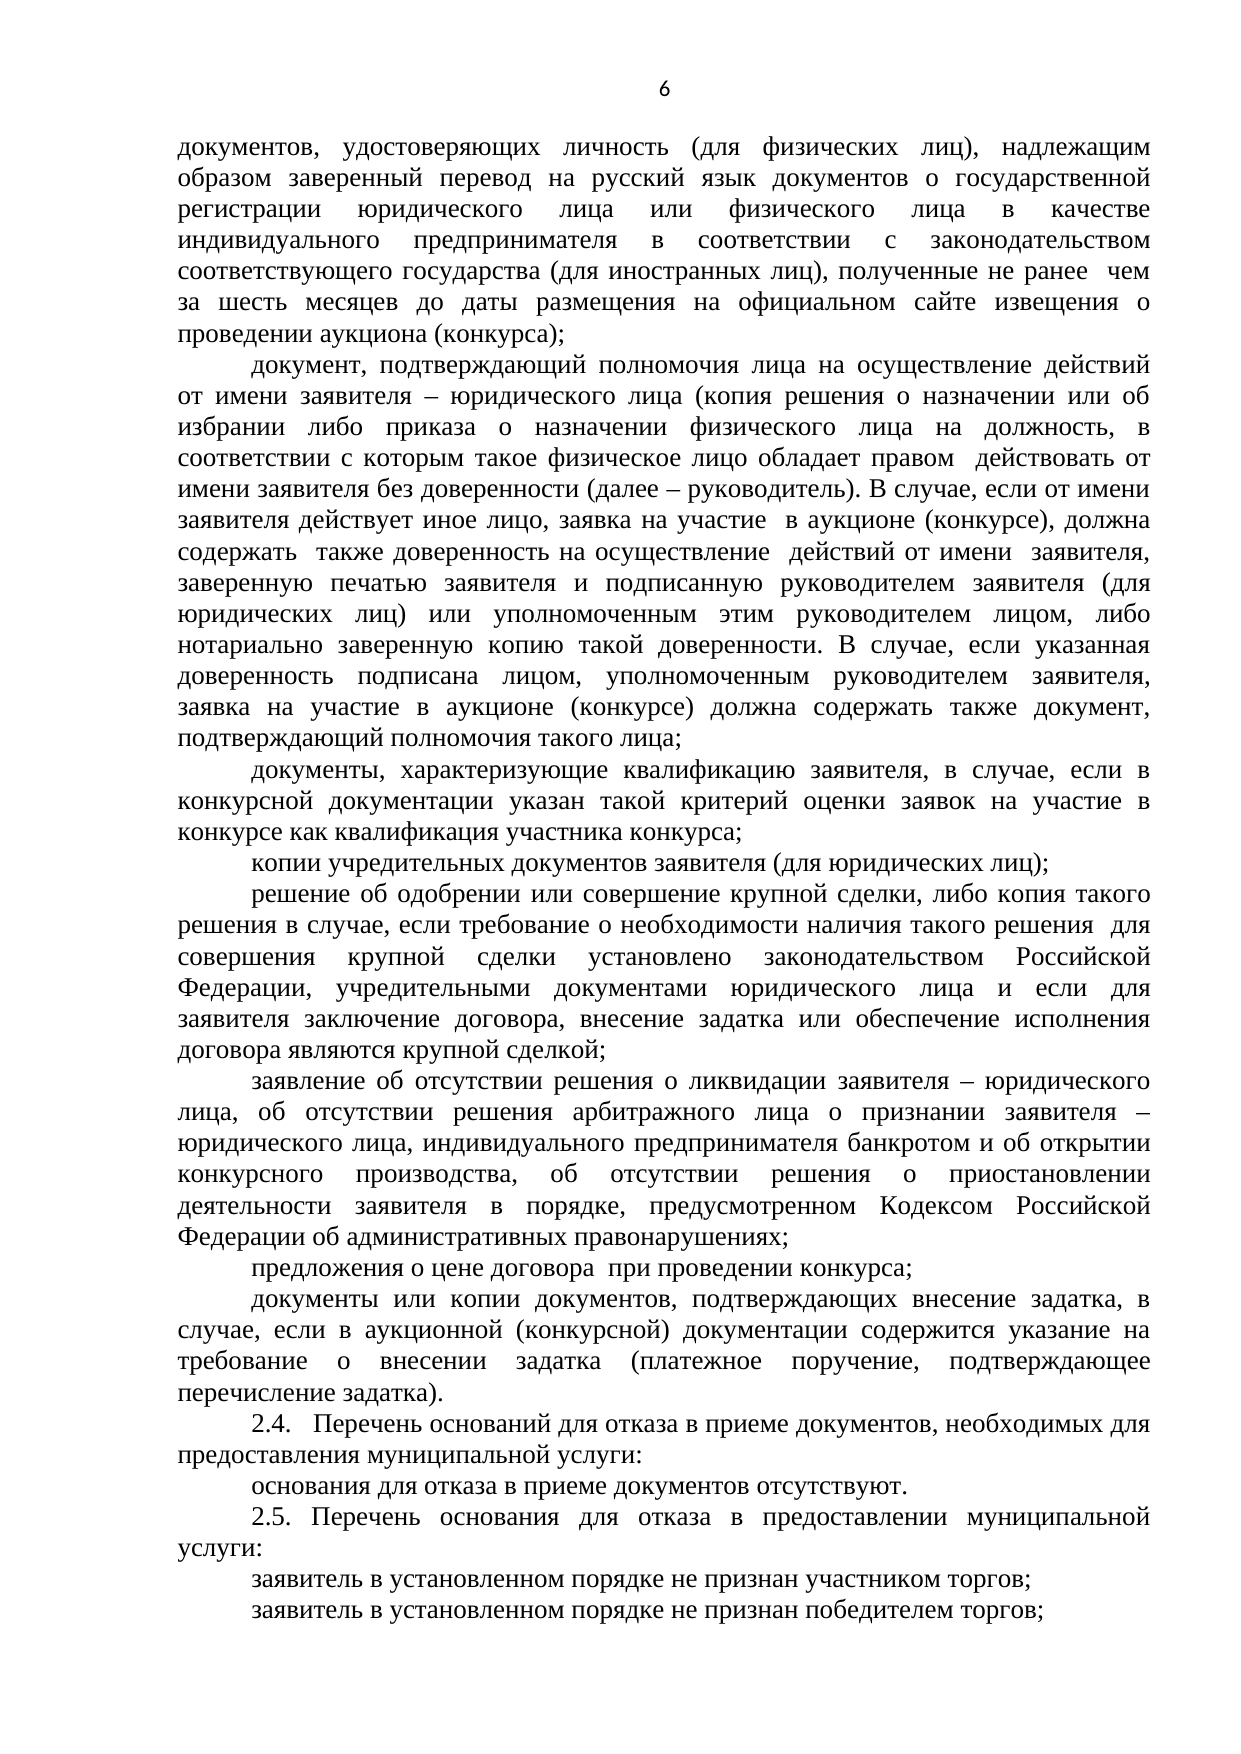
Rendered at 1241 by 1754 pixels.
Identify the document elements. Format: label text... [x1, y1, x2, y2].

text заявитель в установленном порядке не признан участником торгов; [177, 1562, 1152, 1594]
text предложения о цене договора при проведении конкурса; [177, 1251, 1152, 1282]
text документы или копии документов, подтверждающих внесение задатка, в случае, если в аукционной (конкурсной) документации содержится указание на требование о внесении задатка (платежное поручение, подтверждающее перечисление задатка). [177, 1282, 1152, 1407]
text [177, 130, 1152, 348]
text решение об одобрении или совершение крупной сделки, либо копия такого решения в случае, если требование о необходимости наличия такого решения для совершения крупной сделки установлено законодательством Российской Федерации, учредительными документами юридического лица и если для заявителя заключение договора, внесение задатка или обеспечение исполнения договора являются крупной сделкой; [177, 877, 1152, 1064]
text основания для отказа в приеме документов отсутствуют. [177, 1469, 1152, 1500]
text 2.4. Перечень оснований для отказа в приеме документов, необходимых для предоставления муниципальной услуги: [177, 1407, 1152, 1469]
text копии учредительных документов заявителя (для юридических лиц); [177, 846, 1152, 877]
text документы, характеризующие квалификацию заявителя, в случае, если в конкурсной документации указан такой критерий оценки заявок на участие в конкурсе как квалификация участника конкурса; [177, 753, 1152, 846]
text 2.5. Перечень основания для отказа в предоставлении муниципальной услуги: [177, 1500, 1152, 1562]
text документ, подтверждающий полномочия лица на осуществление действий от имени заявителя – юридического лица (копия решения о назначении или об избрании либо приказа о назначении физического лица на должность, в соответствии с которым такое физическое лицо обладает правом действовать от имени заявителя без доверенности (далее – руководитель). В случае, если от имени заявителя действует иное лицо, заявка на участие в аукционе (конкурсе), должна содержать также доверенность на осуществление действий от имени заявителя, заверенную печатью заявителя и подписанную руководителем заявителя (для юридических лиц) или уполномоченным этим руководителем лицом, либо нотариально заверенную копию такой доверенности. В случае, если указанная доверенность подписана лицом, уполномоченным руководителем заявителя, заявка на участие в аукционе (конкурсе) должна содержать также документ, подтверждающий полномочия такого лица; [177, 348, 1152, 753]
text заявитель в установленном порядке не признан победителем торгов; [177, 1594, 1152, 1625]
text заявление об отсутствии решения о ликвидации заявителя – юридического лица, об отсутствии решения арбитражного лица о признании заявителя – юридического лица, индивидуального предпринимателя банкротом и об открытии конкурсного производства, об отсутствии решения о приостановлении деятельности заявителя в порядке, предусмотренном Кодексом Российской Федерации об административных правонарушениях; [177, 1064, 1152, 1251]
